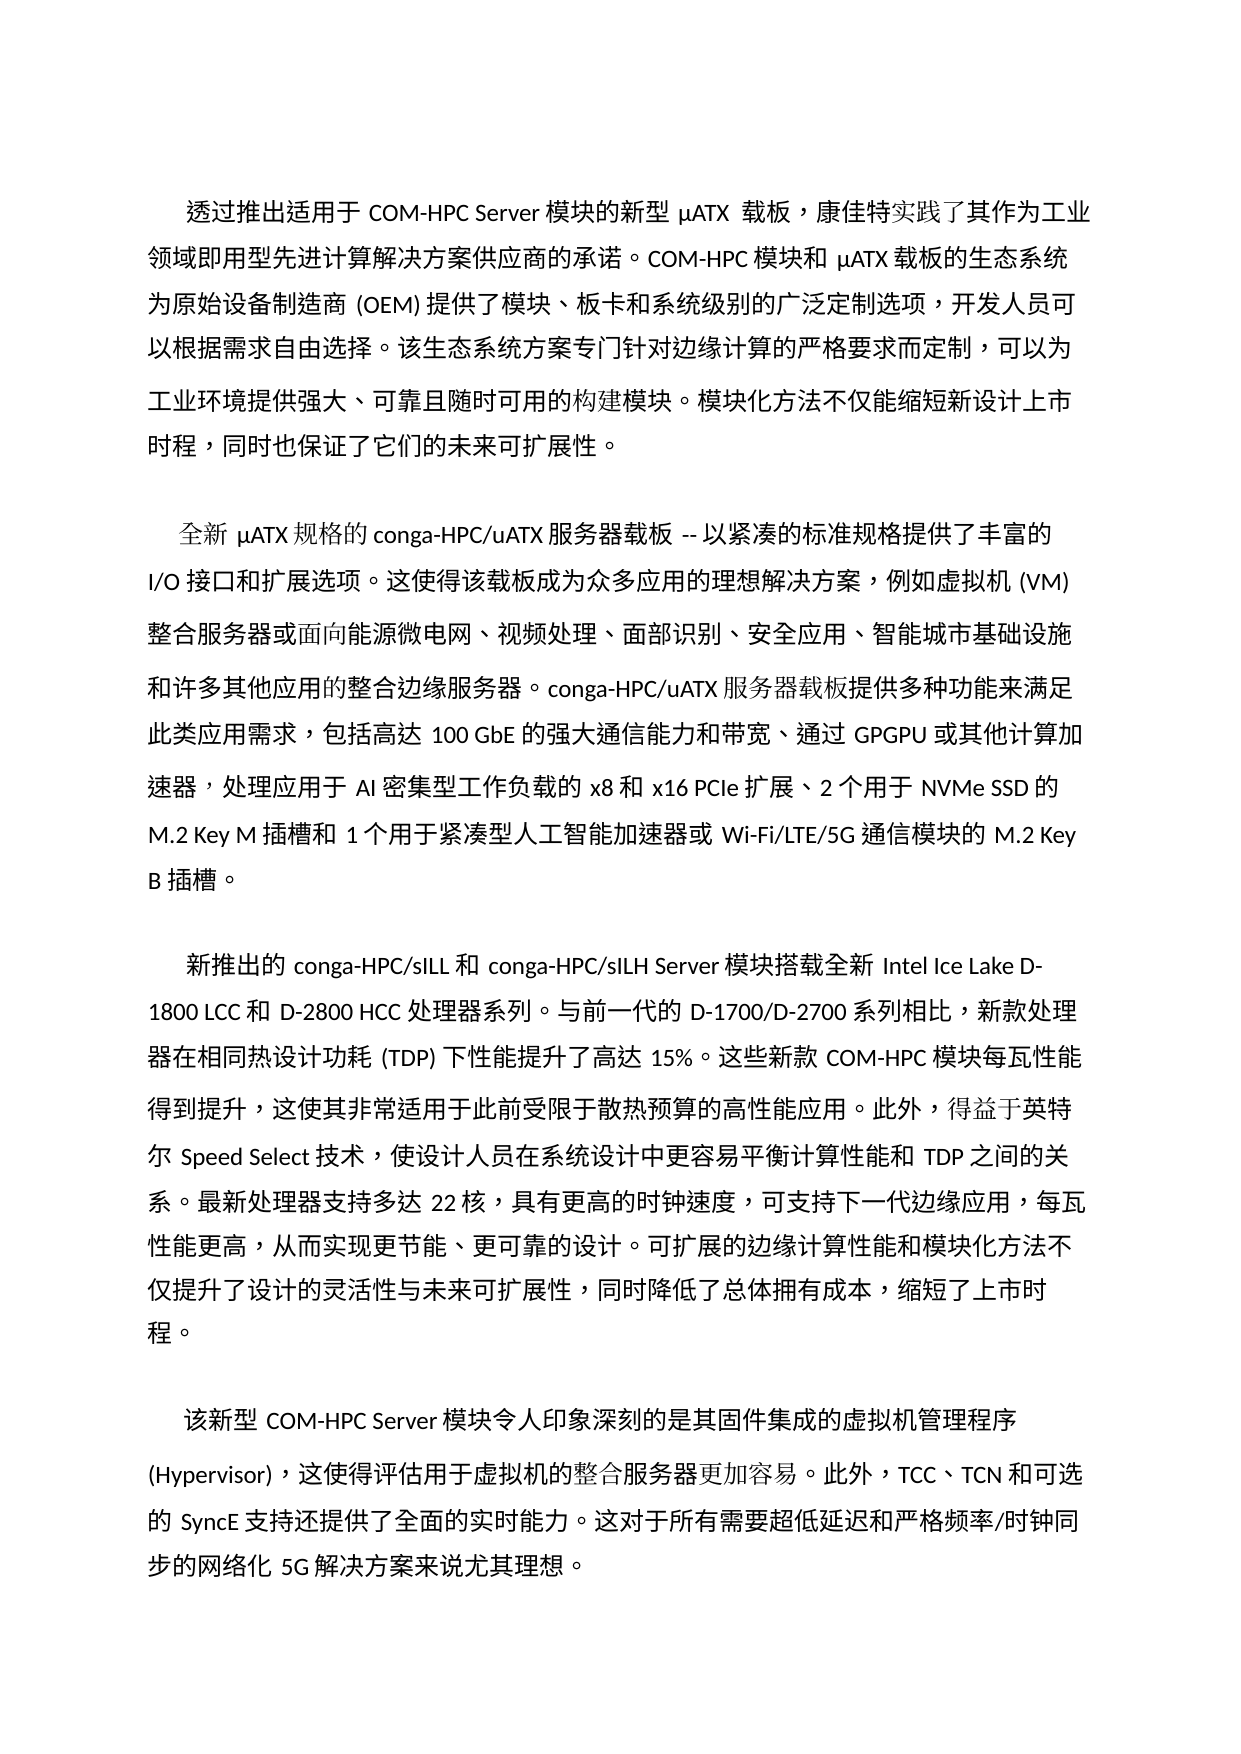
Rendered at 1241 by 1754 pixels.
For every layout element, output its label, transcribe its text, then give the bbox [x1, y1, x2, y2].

text 该新型 COM-HPC Server模块令人印象深刻的是其固件集成的虚拟机管理程序(Hypervisor)，这使得评估用于虚拟机的整合服务器更加容易。此外，TCC、TCN 和可选的 SyncE 支持还提供了全面的实时能力。这对于所有需要超低延迟和严格频率/时钟同步的网络化 5G 解决方案来说尤其理想。 [148, 1363, 1093, 1582]
text 透过推出适用于 COM-HPC Server模块的新型 µATX 载板，康佳特实践了其作为工业领域即用型先进计算解决方案供应商的承诺。COM-HPC 模块和 µATX 载板的生态系统为原始设备制造商 (OEM) 提供了模块、板卡和系统级别的广泛定制选项，开发人员可以根据需求自由选择。该生态系统方案专门针对边缘计算的严格要求而定制，可以为工业环境提供强大、可靠且随时可用的构建模块。模块化方法不仅能缩短新设计上市时程，同时也保证了它们的未来可扩展性。 [148, 192, 1093, 461]
text 新推出的 conga-HPC/sILL 和 conga-HPC/sILH Server模块搭载全新 Intel Ice Lake D-1800 LCC 和 D-2800 HCC 处理器系列。与前一代的 D-1700/D-2700 系列相比，新款处理器在相同热设计功耗 (TDP) 下性能提升了高达 15%。这些新款 COM-HPC 模块每瓦性能得到提升，这使其非常适用于此前受限于散热预算的高性能应用。此外，得益于英特尔 Speed Select 技术，使设计人员在系统设计中更容易平衡计算性能和 TDP 之间的关系。最新处理器支持多达 22 核，具有更高的时钟速度，可支持下一代边缘应用，每瓦性能更高，从而实现更节能、更可靠的设计。可扩展的边缘计算性能和模块化方法不仅提升了设计的灵活性与未来可扩展性，同时降低了总体拥有成本，缩短了上市时程。 [148, 950, 1093, 1349]
text 全新 µATX规格的conga-HPC/uATX 服务器载板 -- 以紧凑的标准规格提供了丰富的 I/O 接口和扩展选项。这使得该载板成为众多应用的理想解决方案，例如虚拟机 (VM) 整合服务器或面向能源微电网、视频处理、面部识别、安全应用、智能城市基础设施和许多其他应用的整合边缘服务器。conga-HPC/uATX 服务器载板提供多种功能来满足此类应用需求，包括高达 100 GbE 的强大通信能力和带宽、通过 GPGPU 或其他计算加速器，处理应用于 AI 密集型工作负载的 x8 和 x16 PCIe 扩展、2 个用于 NVMe SSD 的 M.2 Key M 插槽和 1 个用于紧凑型人工智能加速器或 Wi-Fi/LTE/5G 通信模块的 M.2 Key B 插槽。 [148, 515, 1093, 896]
